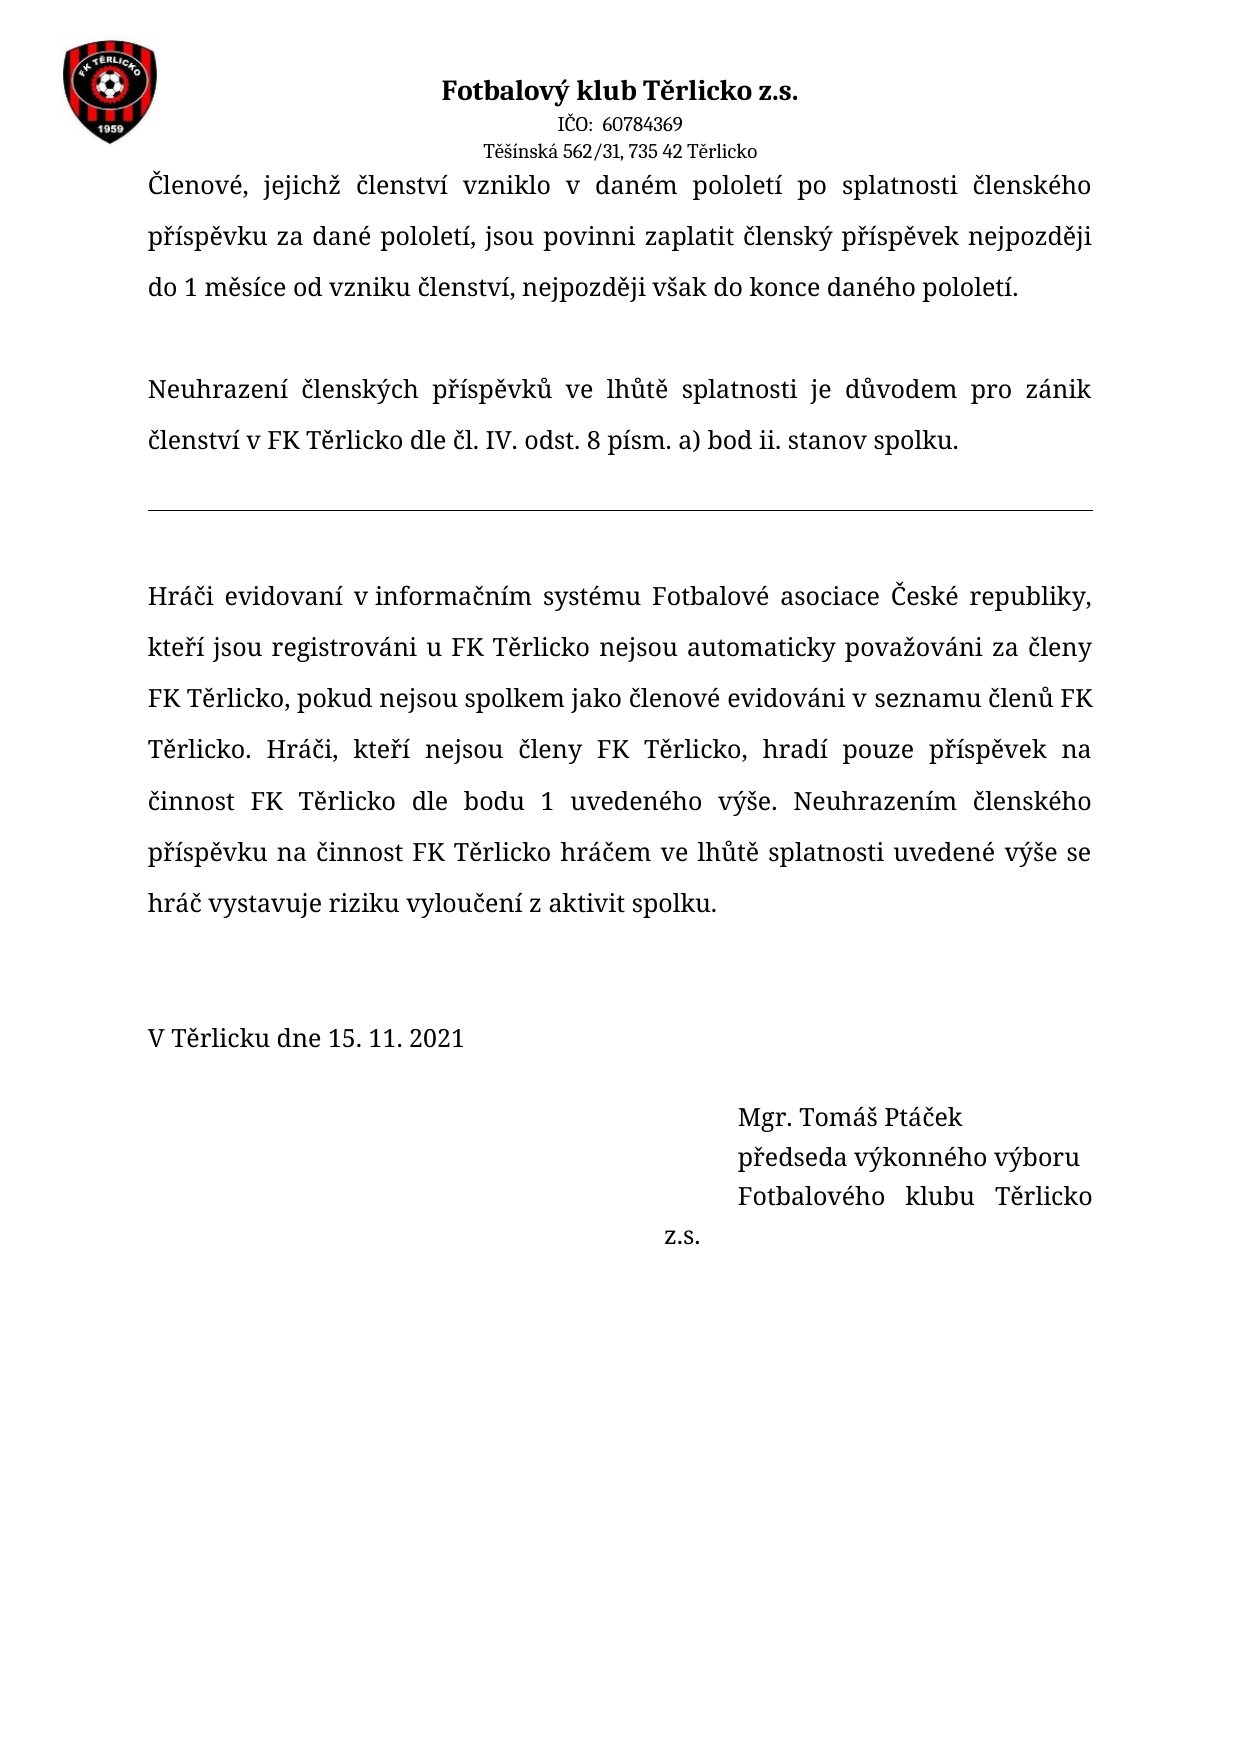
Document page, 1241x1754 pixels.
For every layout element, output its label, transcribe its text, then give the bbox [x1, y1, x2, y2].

text Fotbalového klubu Těrlicko z.s. [664, 1178, 1093, 1252]
text Členové, jejichž členství vzniklo v daném pololetí po splatnosti členského příspěvku za dané pololetí, jsou povinni zaplatit členský příspěvek nejpozději do 1 měsíce od vzniku členství, nejpozději však do konce daného pololetí. [148, 168, 1093, 304]
text Hráči evidovaní v informačním systému Fotbalové asociace České republiky, kteří jsou registrováni u FK Těrlicko nejsou automaticky považováni za členy FK Těrlicko, pokud nejsou spolkem jako členové evidováni v seznamu členů FK Těrlicko. Hráči, kteří nejsou členy FK Těrlicko, hradí pouze příspěvek na činnost FK Těrlicko dle bodu 1 uvedeného výše. Neuhrazením členského příspěvku na činnost FK Těrlicko hráčem ve lhůtě splatnosti uvedené výše se hráč vystavuje riziku vyloučení z aktivit spolku. [148, 579, 1093, 919]
picture [59, 37, 161, 147]
text Neuhrazení členských příspěvků ve lhůtě splatnosti je důvodem pro zánik členství v FK Těrlicko dle čl. IV. odst. 8 písm. a) bod ii. stanov spolku. [148, 372, 1093, 457]
text Mgr. Tomáš Ptáček [664, 1100, 1093, 1134]
text V Těrlicku dne 15. 11. 2021 [148, 1021, 1093, 1054]
text předseda výkonného výboru [148, 1139, 1093, 1173]
